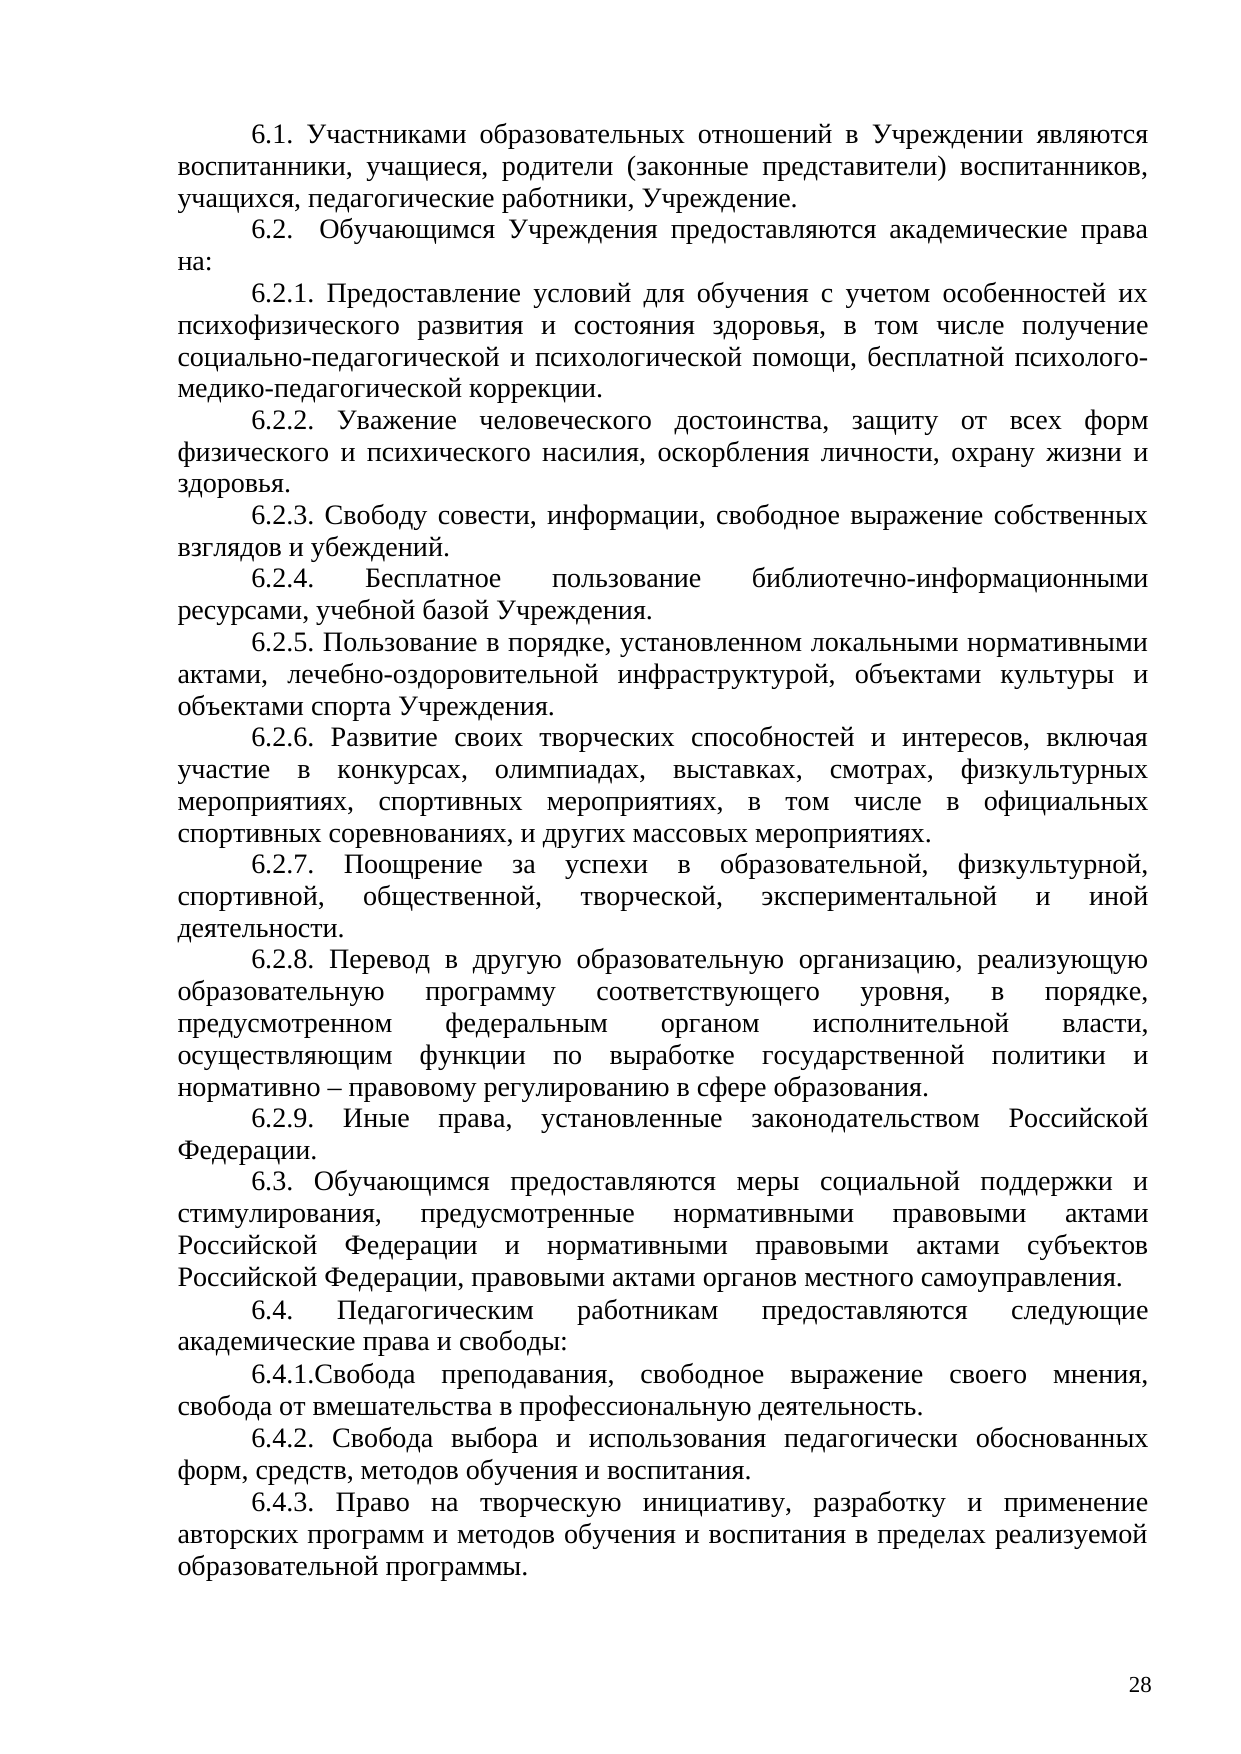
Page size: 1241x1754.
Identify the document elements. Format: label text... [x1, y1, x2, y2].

text 6.2.7. Поощрение за успехи в образовательной, физкультурной, спортивной, общественной, творческой, экспериментальной и иной деятельности. [177, 848, 1149, 943]
text 6.1. Участниками образовательных отношений в Учреждении являются воспитанники, учащиеся, родители (законные представители) воспитанников, учащихся, педагогические работники, Учреждение. [177, 118, 1149, 213]
text 6.2.6. Развитие своих творческих способностей и интересов, включая участие в конкурсах, олимпиадах, выставках, смотрах, физкультурных мероприятиях, спортивных мероприятиях, в том числе в официальных спортивных соревнованиях, и других массовых мероприятиях. [177, 721, 1149, 848]
text 6.2.9. Иные права, установленные законодательством Российской Федерации. [177, 1102, 1149, 1165]
text 6.2.5. Пользование в порядке, установленном локальными нормативными актами, лечебно-оздоровительной инфраструктурой, объектами культуры и объектами спорта Учреждения. [177, 626, 1149, 721]
text 6.4.3. Право на творческую инициативу, разработку и применение авторских программ и методов обучения и воспитания в пределах реализуемой образовательной программы. [177, 1487, 1149, 1581]
text 6.2. Обучающимся Учреждения предоставляются академические права на: [177, 213, 1149, 277]
text 6.3. Обучающимся предоставляются меры социальной поддержки и стимулирования, предусмотренные нормативными правовыми актами Российской Федерации и нормативными правовыми актами субъектов Российской Федерации, правовыми актами органов местного самоуправления. [177, 1165, 1149, 1292]
text 6.2.8. Перевод в другую образовательную организацию, реализующую образовательную программу соответствующего уровня, в порядке, предусмотренном федеральным органом исполнительной власти, осуществляющим функции по выработке государственной политики и нормативно – правовому регулированию в сфере образования. [177, 943, 1149, 1102]
text 6.2.3. Свободу совести, информации, свободное выражение собственных взглядов и убеждений. [177, 499, 1149, 562]
text 6.2.4. Бесплатное пользование библиотечно-информационными ресурсами, учебной базой Учреждения. [177, 562, 1149, 626]
text 6.4.1.Свобода преподавания, свободное выражение своего мнения, свобода от вмешательства в профессиональную деятельность. [177, 1358, 1149, 1421]
text 6.4.2. Свобода выбора и использования педагогически обоснованных форм, средств, методов обучения и воспитания. [177, 1423, 1149, 1485]
text 6.2.1. Предоставление условий для обучения с учетом особенностей их психофизического развития и состояния здоровья, в том числе получение социально-педагогической и психологической помощи, бесплатной психолого-медико-педагогической коррекции. [177, 277, 1149, 404]
text 6.2.2. Уважение человеческого достоинства, защиту от всех форм физического и психического насилия, оскорбления личности, охрану жизни и здоровья. [177, 404, 1149, 499]
text 6.4. Педагогическим работникам предоставляются следующие академические права и свободы: [177, 1294, 1149, 1357]
